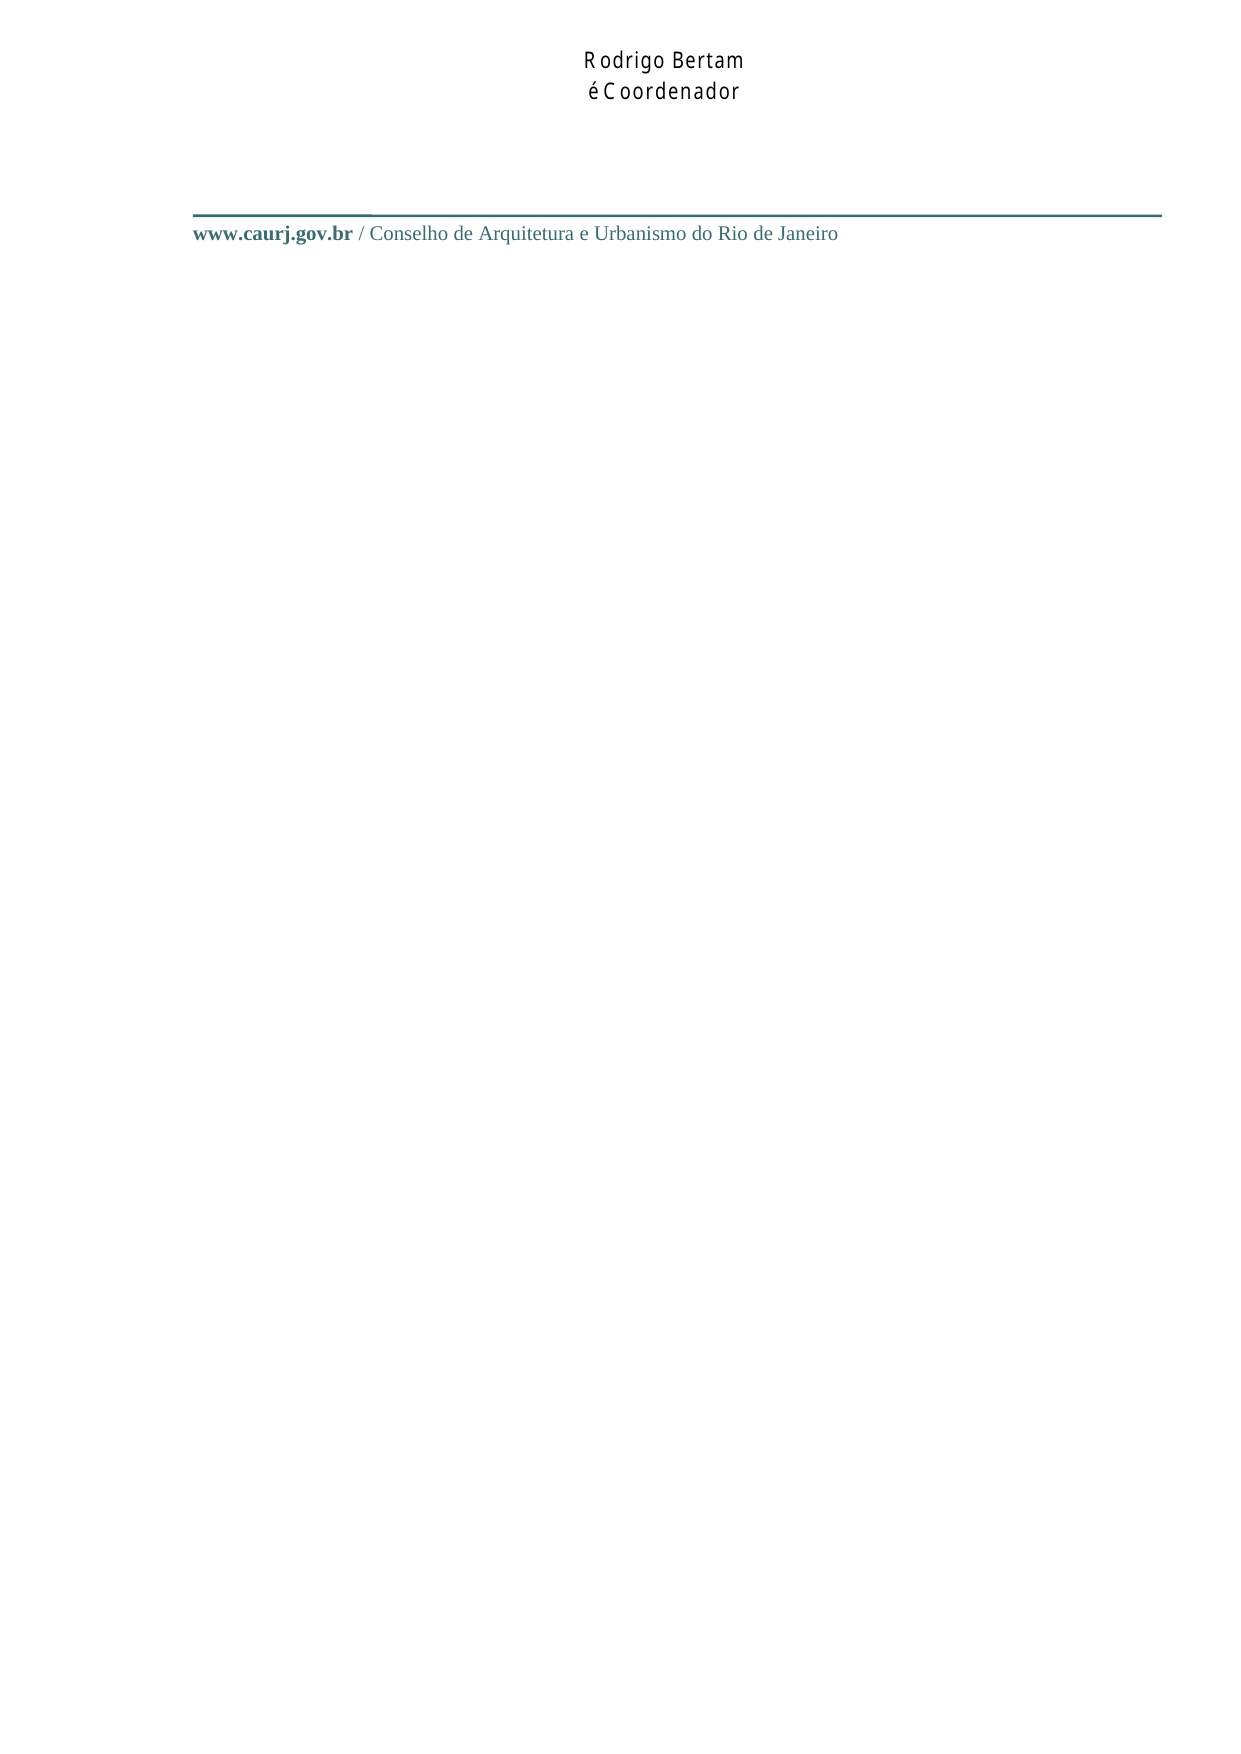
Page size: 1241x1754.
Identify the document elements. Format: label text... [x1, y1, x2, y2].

text www.caurj.gov.br / Conselho de Arquitetura e Urbanismo do Rio de Janeiro [193, 217, 1165, 245]
text R odrigo Bertam é C oordenador [578, 44, 749, 106]
